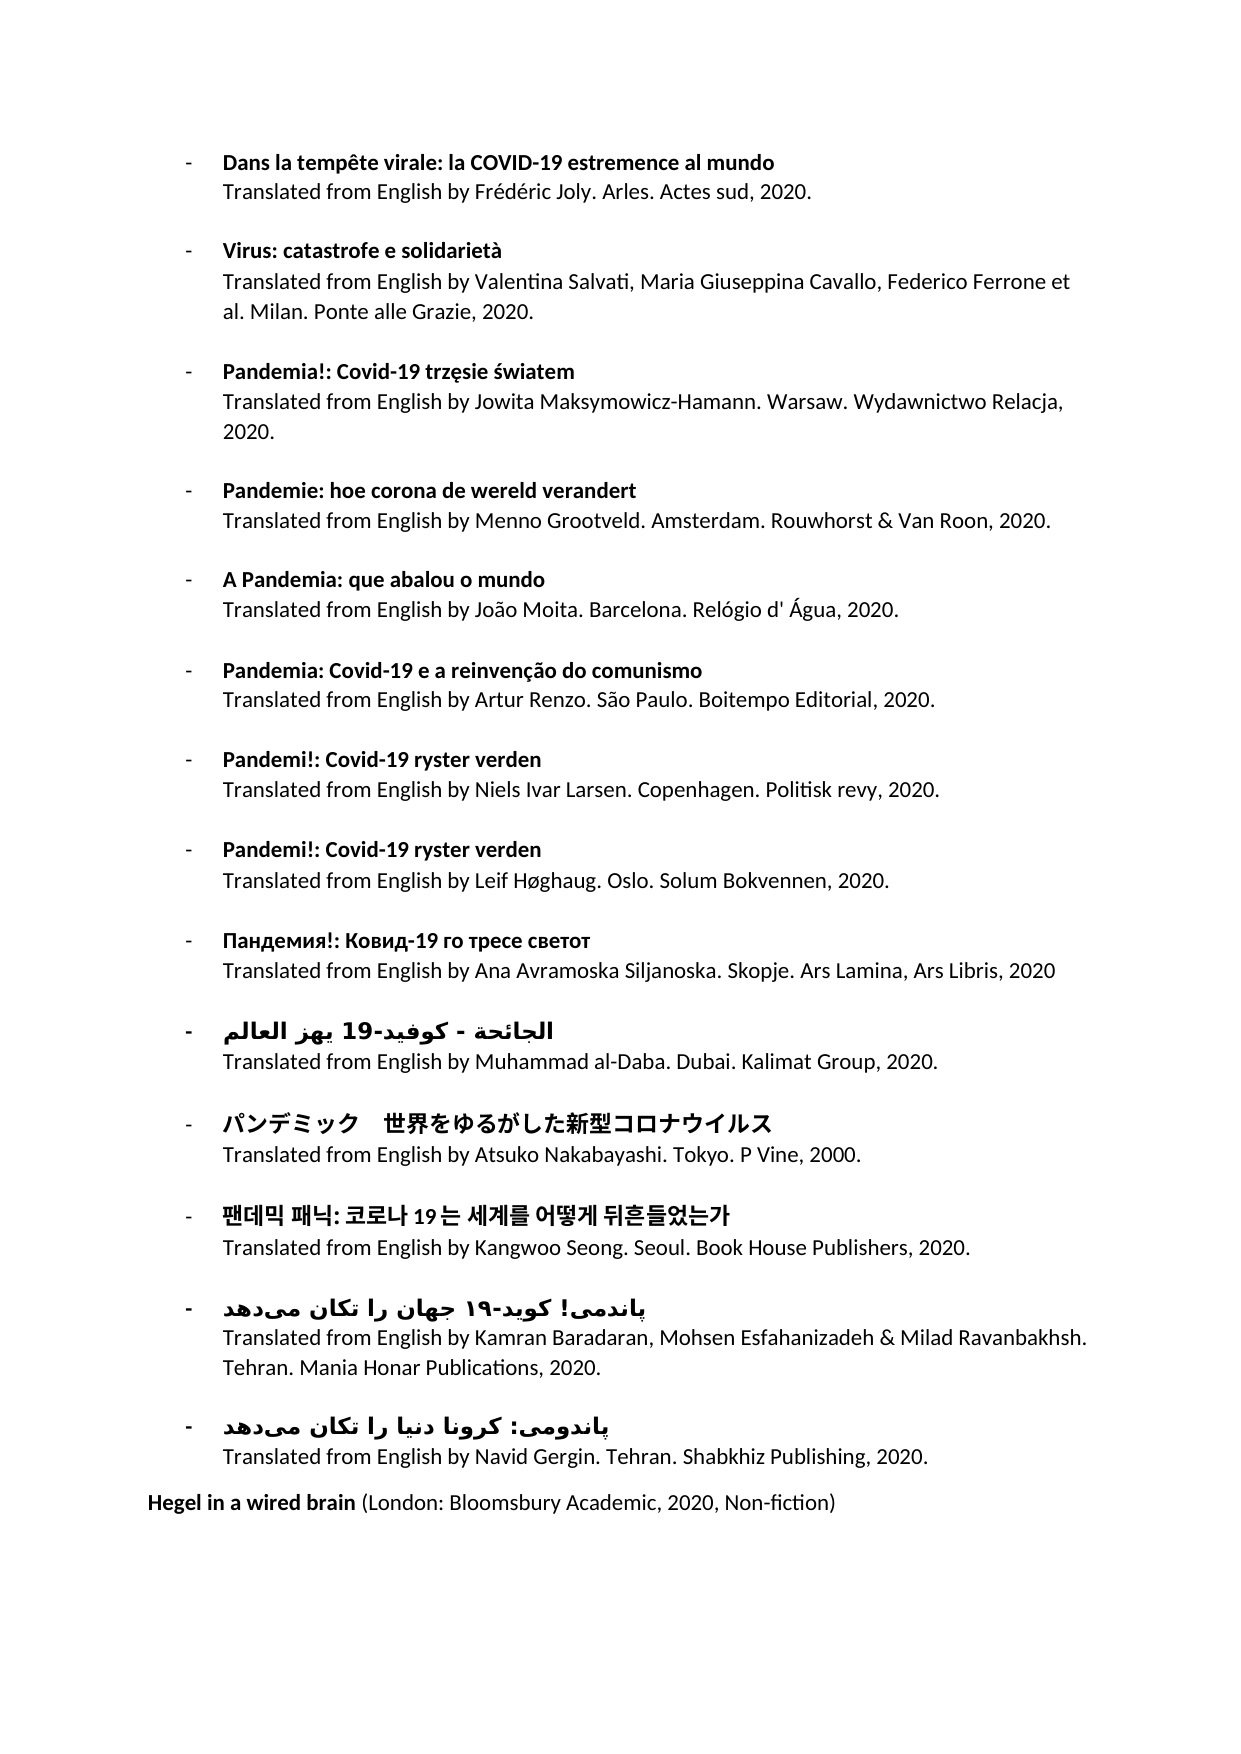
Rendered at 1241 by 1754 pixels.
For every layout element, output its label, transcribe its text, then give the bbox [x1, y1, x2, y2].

list الجائحة - كوفيد-19 يهز العالم Translated from English by Muhammad al-Daba. Dubai. Kalimat Group, 2020. [185, 1017, 1093, 1105]
list Пандемия!: Ковид-19 го тресе светот Translated from English by Ana Avramoska Siljanoska. Skopje. Ars Lamina, Ars Libris, 2020 [185, 926, 1093, 1015]
list Dans la tempête virale: la COVID-19 estremence al mundo Translated from English by Frédéric Joly. Arles. Actes sud, 2020. [185, 148, 1093, 235]
list Pandemie: hoe corona de wereld verandert Translated from English by Menno Grootveld. Amsterdam. Rouwhorst & Van Roon, 2020. [185, 476, 1093, 564]
list Virus: catastrofe e solidarietà Translated from English by Valentina Salvati, Maria Giuseppina Cavallo, Federico Ferrone et al. Milan. Ponte alle Grazie, 2020. [185, 237, 1093, 355]
list Pandemi!: Covid-19 ryster verden Translated from English by Niels Ivar Larsen. Copenhagen. Politisk revy, 2020. [185, 745, 1093, 833]
list پاندومی: کرونا دنیا را تکان می‌دهد Translated from English by Navid Gergin. Tehran. Shabkhiz Publishing, 2020. [185, 1412, 1093, 1470]
list پاندمی! کوید-۱۹ جهان را تکان می‌دهد Translated from English by Kamran Baradaran, Mohsen Esfahanizadeh & Milad Ravanbakhsh. Tehran. Mania Honar Publications, 2020. [185, 1294, 1093, 1411]
list Pandemia: Covid-19 e a reinvenção do comunismo Translated from English by Artur Renzo. São Paulo. Boitempo Editorial, 2020. [185, 656, 1093, 743]
list 팬데믹 패닉: 코로나19는 세계를 어떻게 뒤흔들었는가 Translated from English by Kangwoo Seong. Seoul. Book House Publishers, 2020. [185, 1200, 1093, 1291]
list Pandemi!: Covid-19 ryster verden Translated from English by Leif Høghaug. Oslo. Solum Bokvennen, 2020. [185, 836, 1093, 924]
list A Pandemia: que abalou o mundo Translated from English by João Moita. Barcelona. Relógio d' Água, 2020. [185, 565, 1093, 654]
list Pandemia!: Covid-19 trzęsie światem Translated from English by Jowita Maksymowicz-Hamann. Warsaw. Wydawnictwo Relacja, 2020. [185, 357, 1093, 474]
text Hegel in a wired brain (London: Bloomsbury Academic, 2020, Non-fiction) [148, 1488, 1093, 1516]
list パンデミック 世界をゆるがした新型コロナウイルス Translated from English by Atsuko Nakabayashi. Tokyo. P Vine, 2000. [185, 1107, 1093, 1198]
